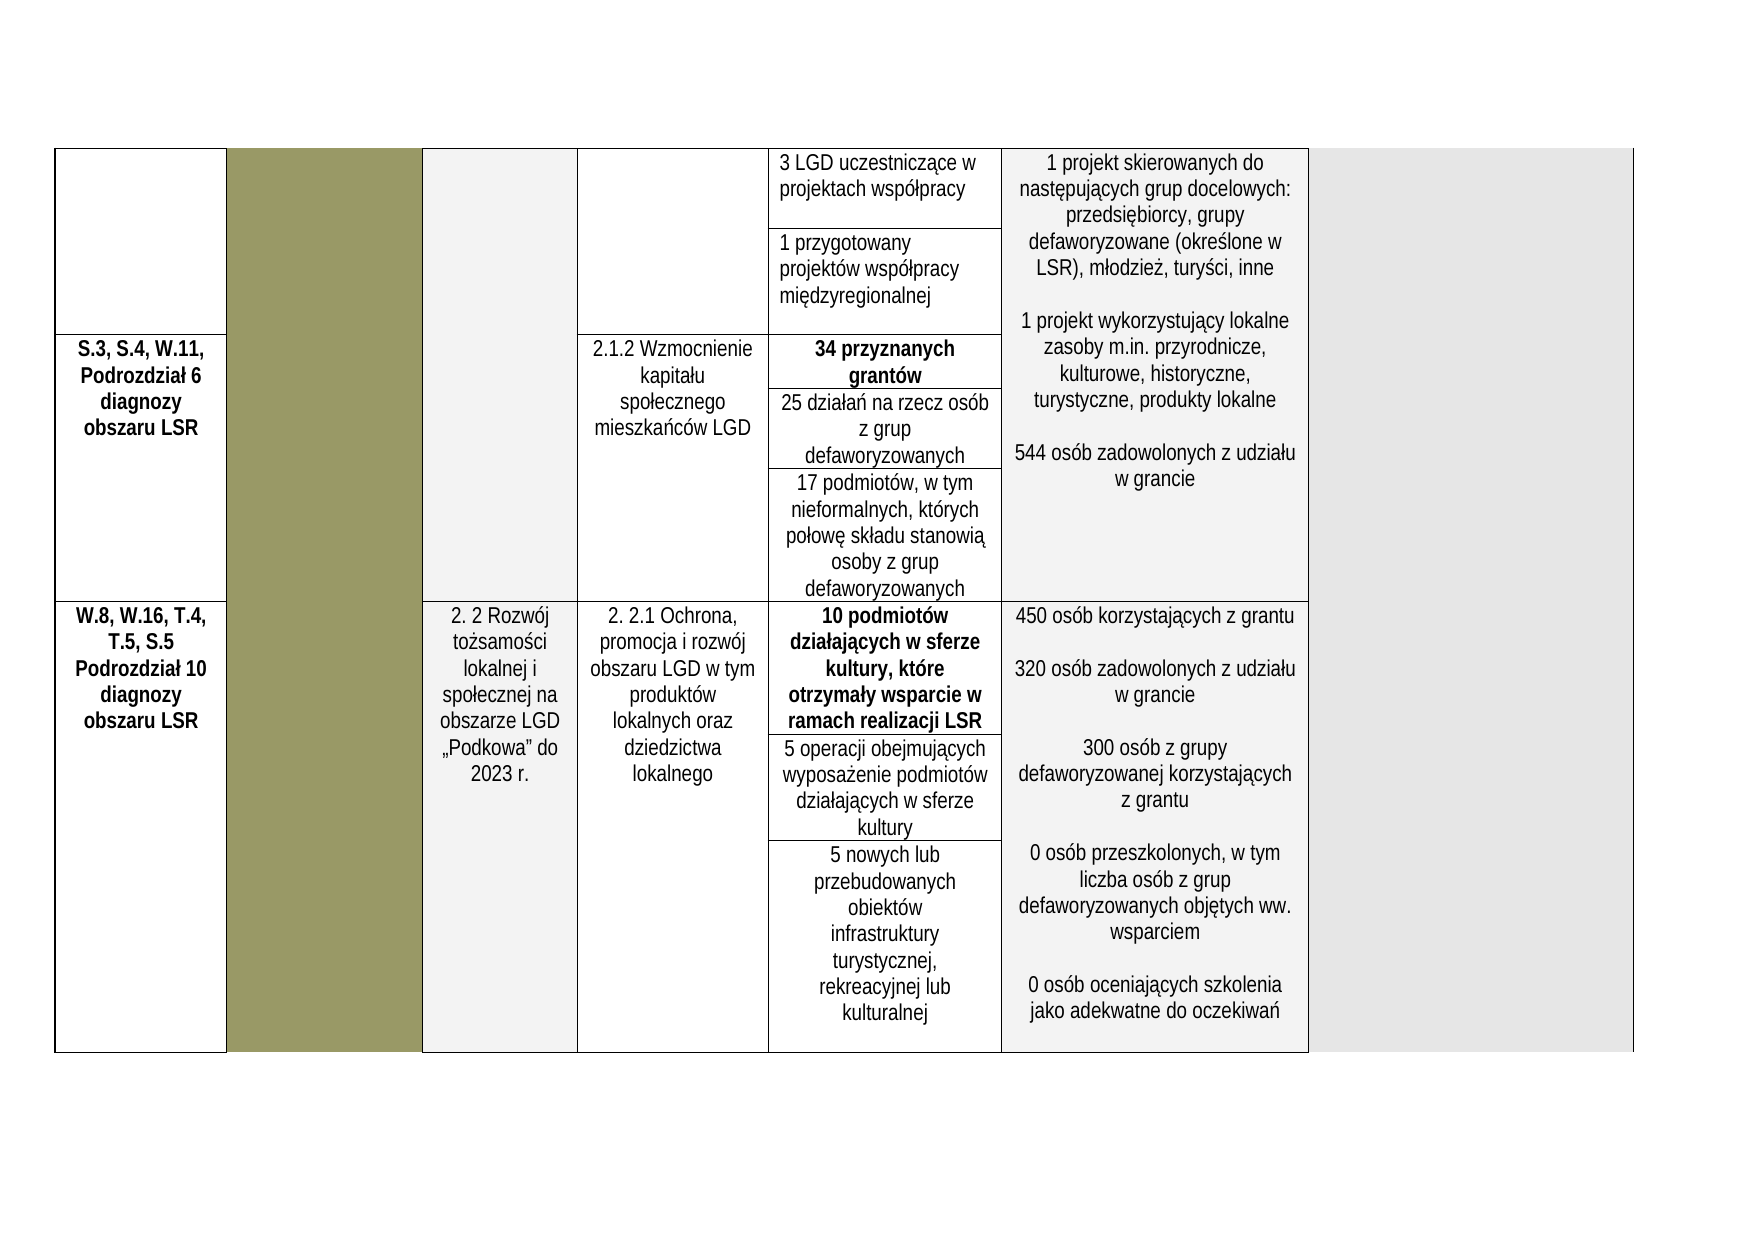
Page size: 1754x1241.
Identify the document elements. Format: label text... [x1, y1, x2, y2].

table_cell 2. 2.1 Ochrona, promocja i rozwój obszaru LGD w tym produktów lokalnych oraz dziedzictwa lokalnego [578, 602, 768, 1052]
table_cell 34 przyznanych grantów [769, 335, 1001, 388]
table_cell 10 podmiotów działających w sferze kultury, które otrzymały wsparcie w ramach realizacji LSR [769, 602, 1001, 734]
table_cell 5 operacji obejmujących wyposażenie podmiotów działających w sferze kultury [769, 735, 1001, 840]
table_cell S.3, S.4, W.11, Podrozdział 6 diagnozy obszaru LSR [56, 335, 226, 601]
table_cell 25 działań na rzecz osób z grup defaworyzowanych [769, 389, 1001, 468]
table_cell 1 przygotowany projektów współpracy międzyregionalnej [769, 229, 1001, 334]
table_cell [578, 149, 768, 334]
table_cell 3 LGD uczestniczące w projektach współpracy [769, 149, 1001, 228]
table_cell 5 nowych lub przebudowanych obiektów infrastruktury turystycznej, rekreacyjnej lub kulturalnej [769, 841, 1001, 1052]
table_cell 450 osób korzystających z grantu 320 osób zadowolonych z udziału w grancie 300 osób z grupy defaworyzowanej korzystających z grantu 0 osób przeszkolonych, w tym liczba osób z grup defaworyzowanych objętych ww. wsparciem 0 osób oceniających szkolenia jako adekwatne do oczekiwań 2 projekty skierowane do następujących grup docelowych: przedsiębiorcy, grupy defaworyzowane (określone w LSR), młodzież, turyści, inne 1 projekt wykorzystujący lokalne zasoby m.in. przyrodnicze, kulturowe, historyczne, turystyczne, produkty lokalne 70 osób, które otrzymały wsparcie po uprzednim udzieleniu indywidualnego doradztwa w zakresie ubiegania się o wsparcie na realizację LSR, świadczonego w biurze LGD. [1002, 602, 1308, 1052]
table_cell 2.1.2 Wzmocnienie kapitału społecznego mieszkańców LGD [578, 335, 768, 601]
table_cell W.8, W.16, T.4, T.5, S.5 Podrozdział 10 diagnozy obszaru LSR [56, 602, 226, 1052]
table_cell 17 podmiotów, w tym nieformalnych, których połowę składu stanowią osoby z grup defaworyzowanych [769, 469, 1001, 601]
table_cell 2. 2 Rozwój tożsamości lokalnej i społecznej na obszarze LGD „Podkowa” do 2023 r. [423, 602, 577, 1052]
table_cell [56, 149, 226, 334]
